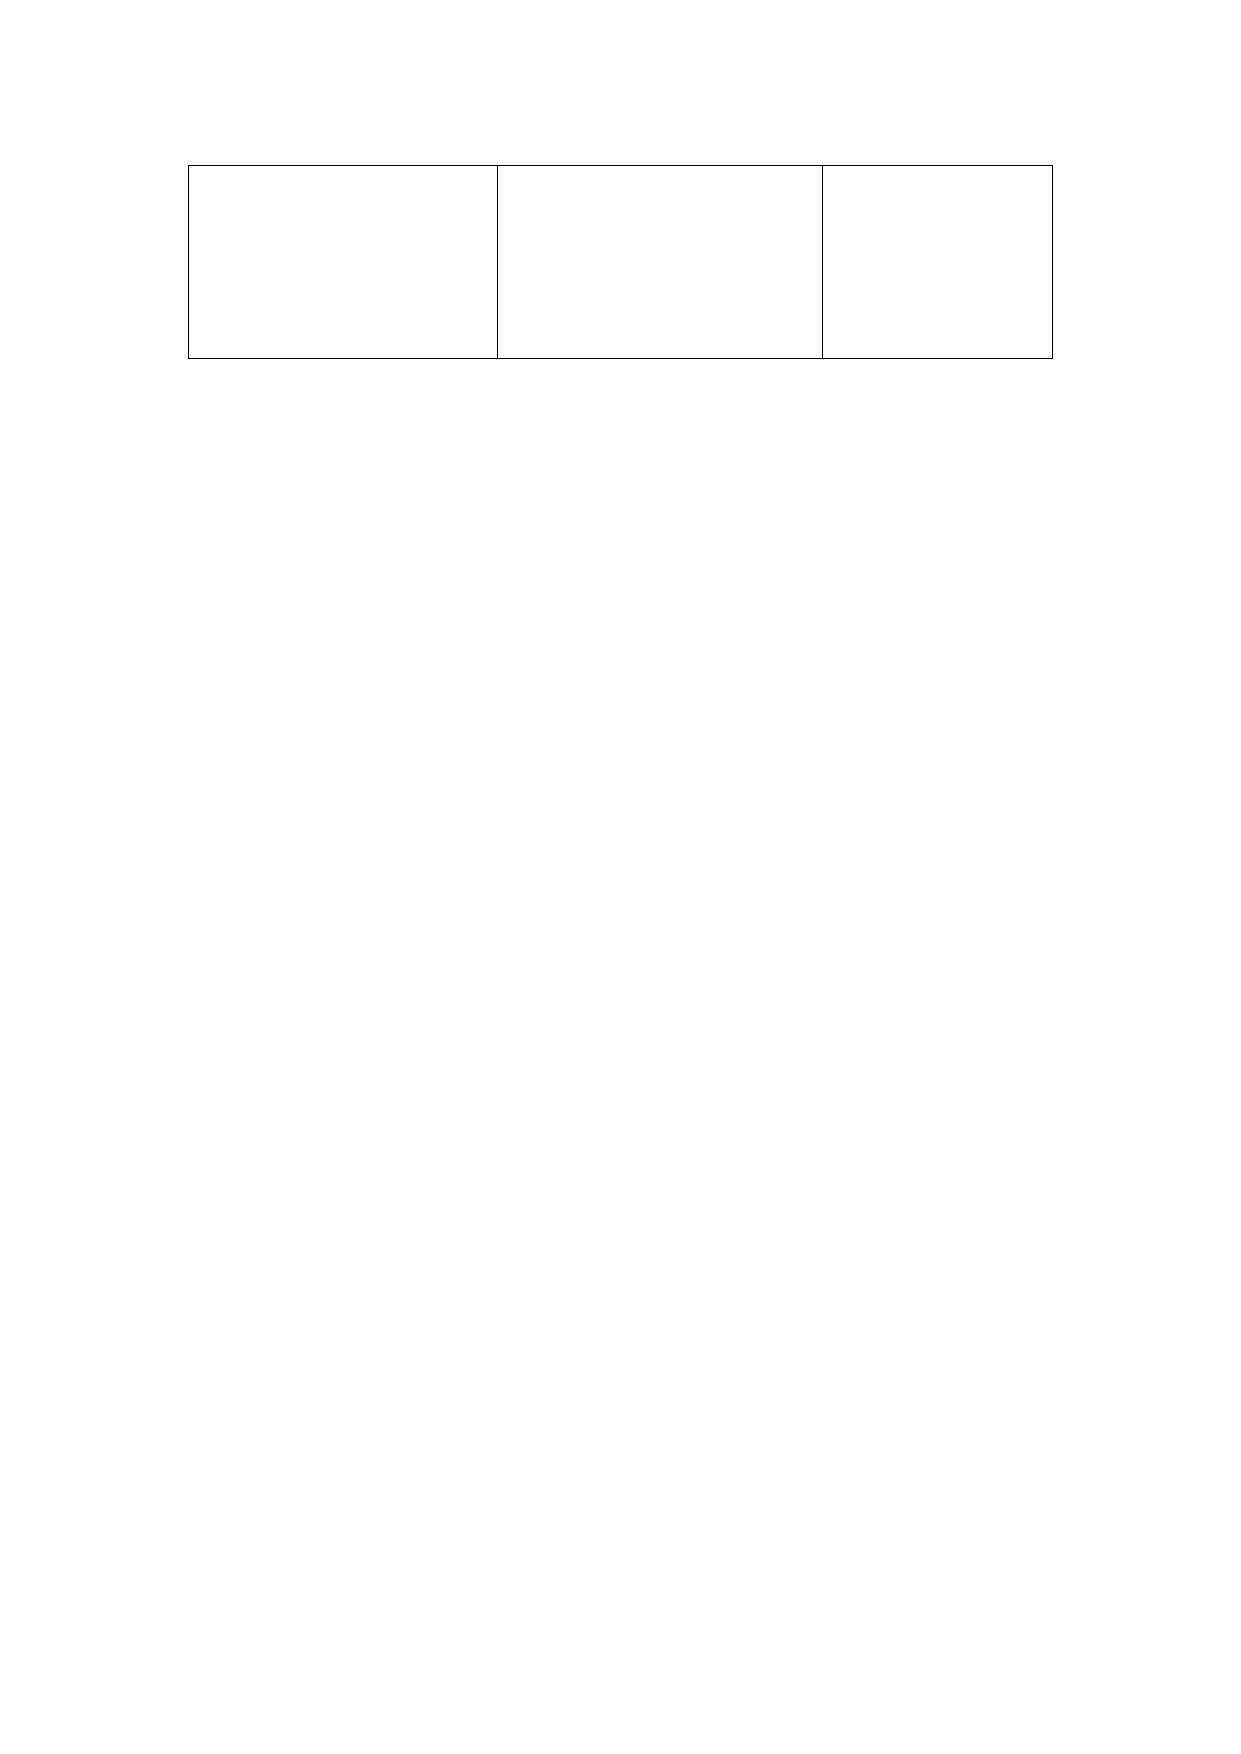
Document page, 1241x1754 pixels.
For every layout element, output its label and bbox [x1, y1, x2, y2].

table_cell [823, 166, 1052, 358]
table_cell [498, 166, 822, 358]
table_cell [189, 166, 497, 358]
